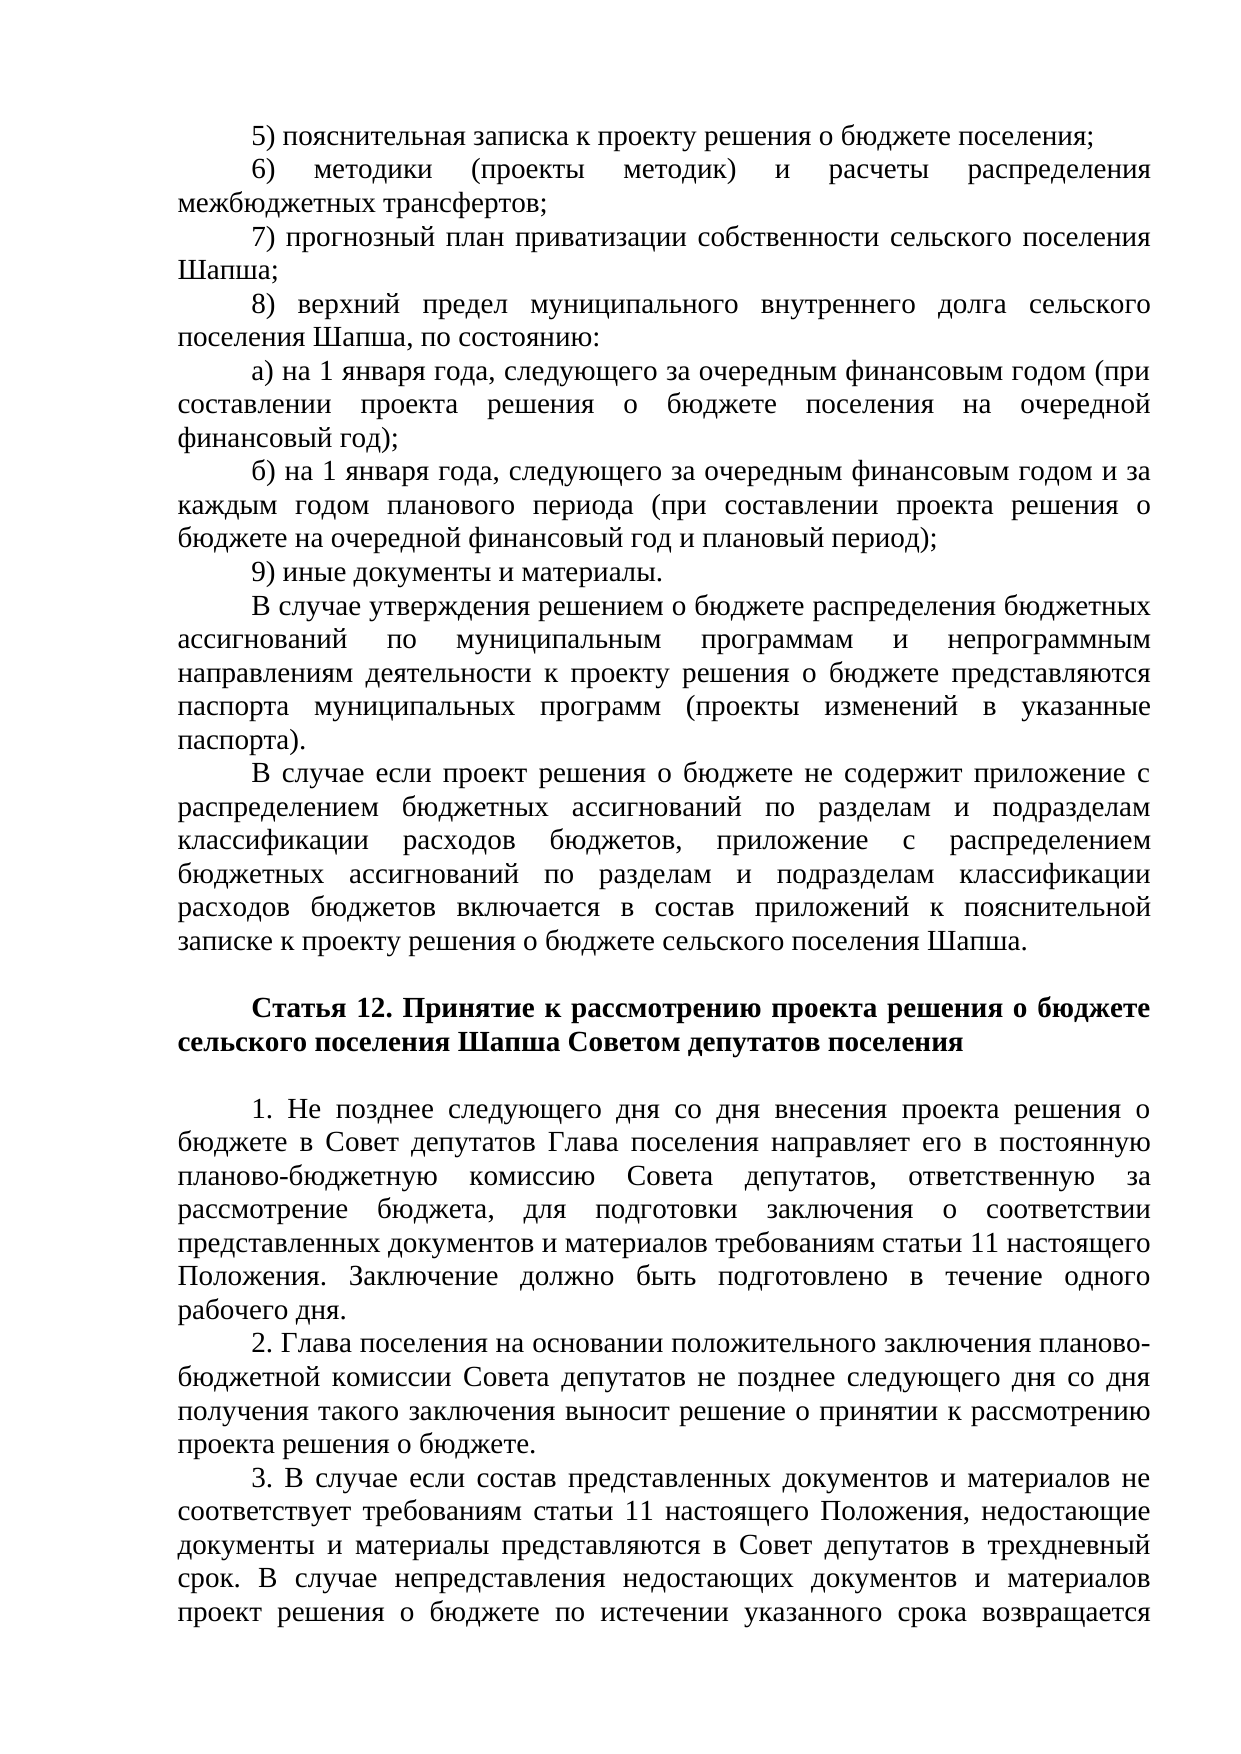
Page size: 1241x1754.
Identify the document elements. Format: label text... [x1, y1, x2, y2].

text б) на 1 января года, следующего за очередным финансовым годом и за каждым годом планового периода (при составлении проекта решения о бюджете на очередной финансовый год и плановый период); [177, 453, 1152, 554]
text В случае если проект решения о бюджете не содержит приложение с распределением бюджетных ассигнований по разделам и подразделам классификации расходов бюджетов, приложение с распределением бюджетных ассигнований по разделам и подразделам классификации расходов бюджетов включается в состав приложений к пояснительной записке к проекту решения о бюджете сельского поселения Шапша. [177, 755, 1152, 957]
text 7) прогнозный план приватизации собственности сельского поселения Шапша; [177, 219, 1152, 286]
text 5) пояснительная записка к проекту решения о бюджете поселения; [177, 118, 1152, 152]
text В случае утверждения решением о бюджете распределения бюджетных ассигнований по муниципальным программам и непрограммным направлениям деятельности к проекту решения о бюджете представляются паспорта муниципальных программ (проекты изменений в указанные паспорта). [177, 588, 1152, 755]
text а) на 1 января года, следующего за очередным финансовым годом (при составлении проекта решения о бюджете поселения на очередной финансовый год); [177, 353, 1152, 453]
text 6) методики (проекты методик) и расчеты распределения межбюджетных трансфертов; [177, 152, 1152, 219]
text 2. Глава поселения на основании положительного заключения планово-бюджетной комиссии Совета депутатов не позднее следующего дня со дня получения такого заключения выносит решение о принятии к рассмотрению проекта решения о бюджете. [177, 1326, 1152, 1460]
text Статья 12. Принятие к рассмотрению проекта решения о бюджете сельского поселения Шапша Советом депутатов поселения [177, 990, 1152, 1057]
text 1. Не позднее следующего дня со дня внесения проекта решения о бюджете в Совет депутатов Глава поселения направляет его в постоянную планово-бюджетную комиссию Совета депутатов, ответственную за рассмотрение бюджета, для подготовки заключения о соответствии представленных документов и материалов требованиям статьи 11 настоящего Положения. Заключение должно быть подготовлено в течение одного рабочего дня. [177, 1091, 1152, 1326]
text 9) иные документы и материалы. [177, 554, 1152, 588]
text 8) верхний предел муниципального внутреннего долга сельского поселения Шапша, по состоянию: [177, 286, 1152, 353]
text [177, 1460, 1152, 1627]
